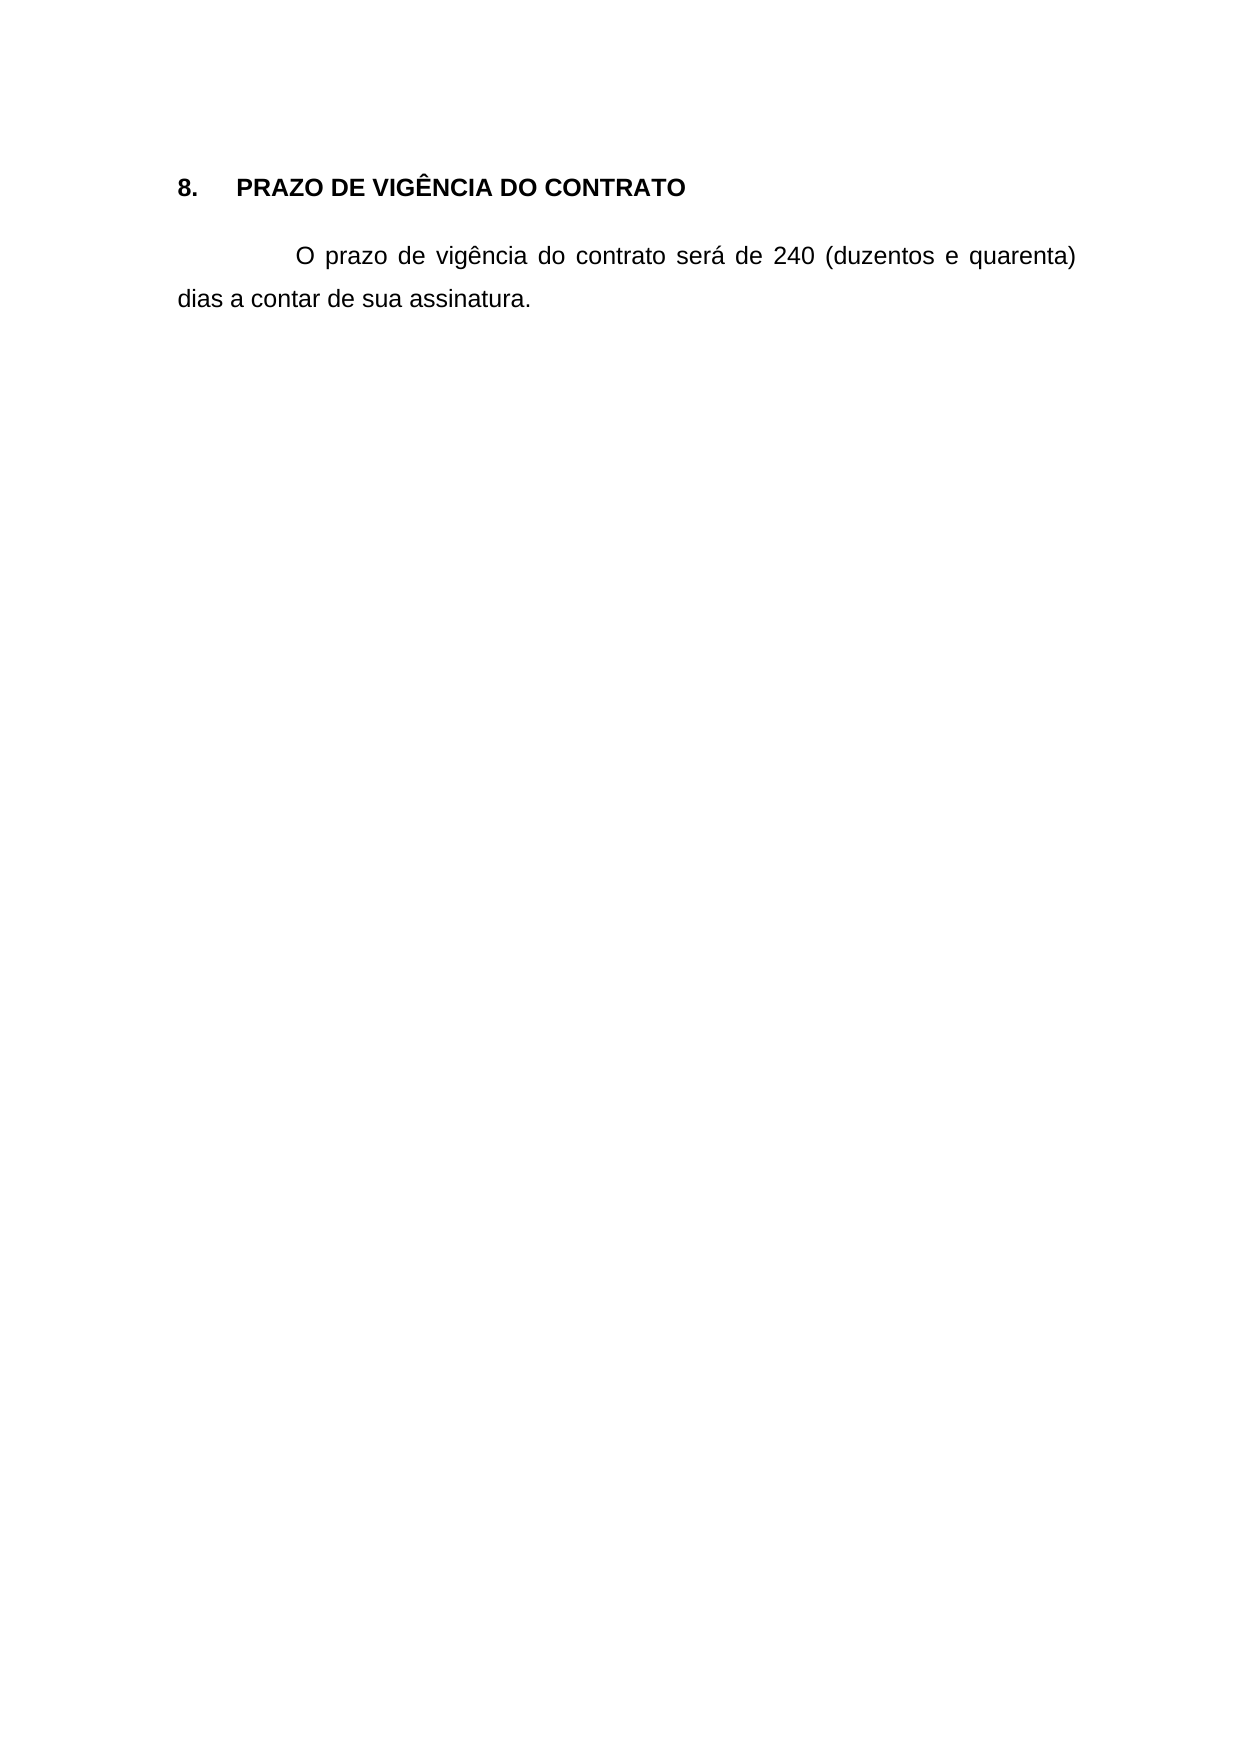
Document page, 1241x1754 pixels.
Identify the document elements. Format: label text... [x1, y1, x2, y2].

text O prazo de vigência do contrato será de 240 (duzentos e quarenta) dias a contar de sua assinatura. [177, 241, 1078, 313]
text PRAZO DE VIGÊNCIA DO CONTRATO [177, 173, 1078, 201]
